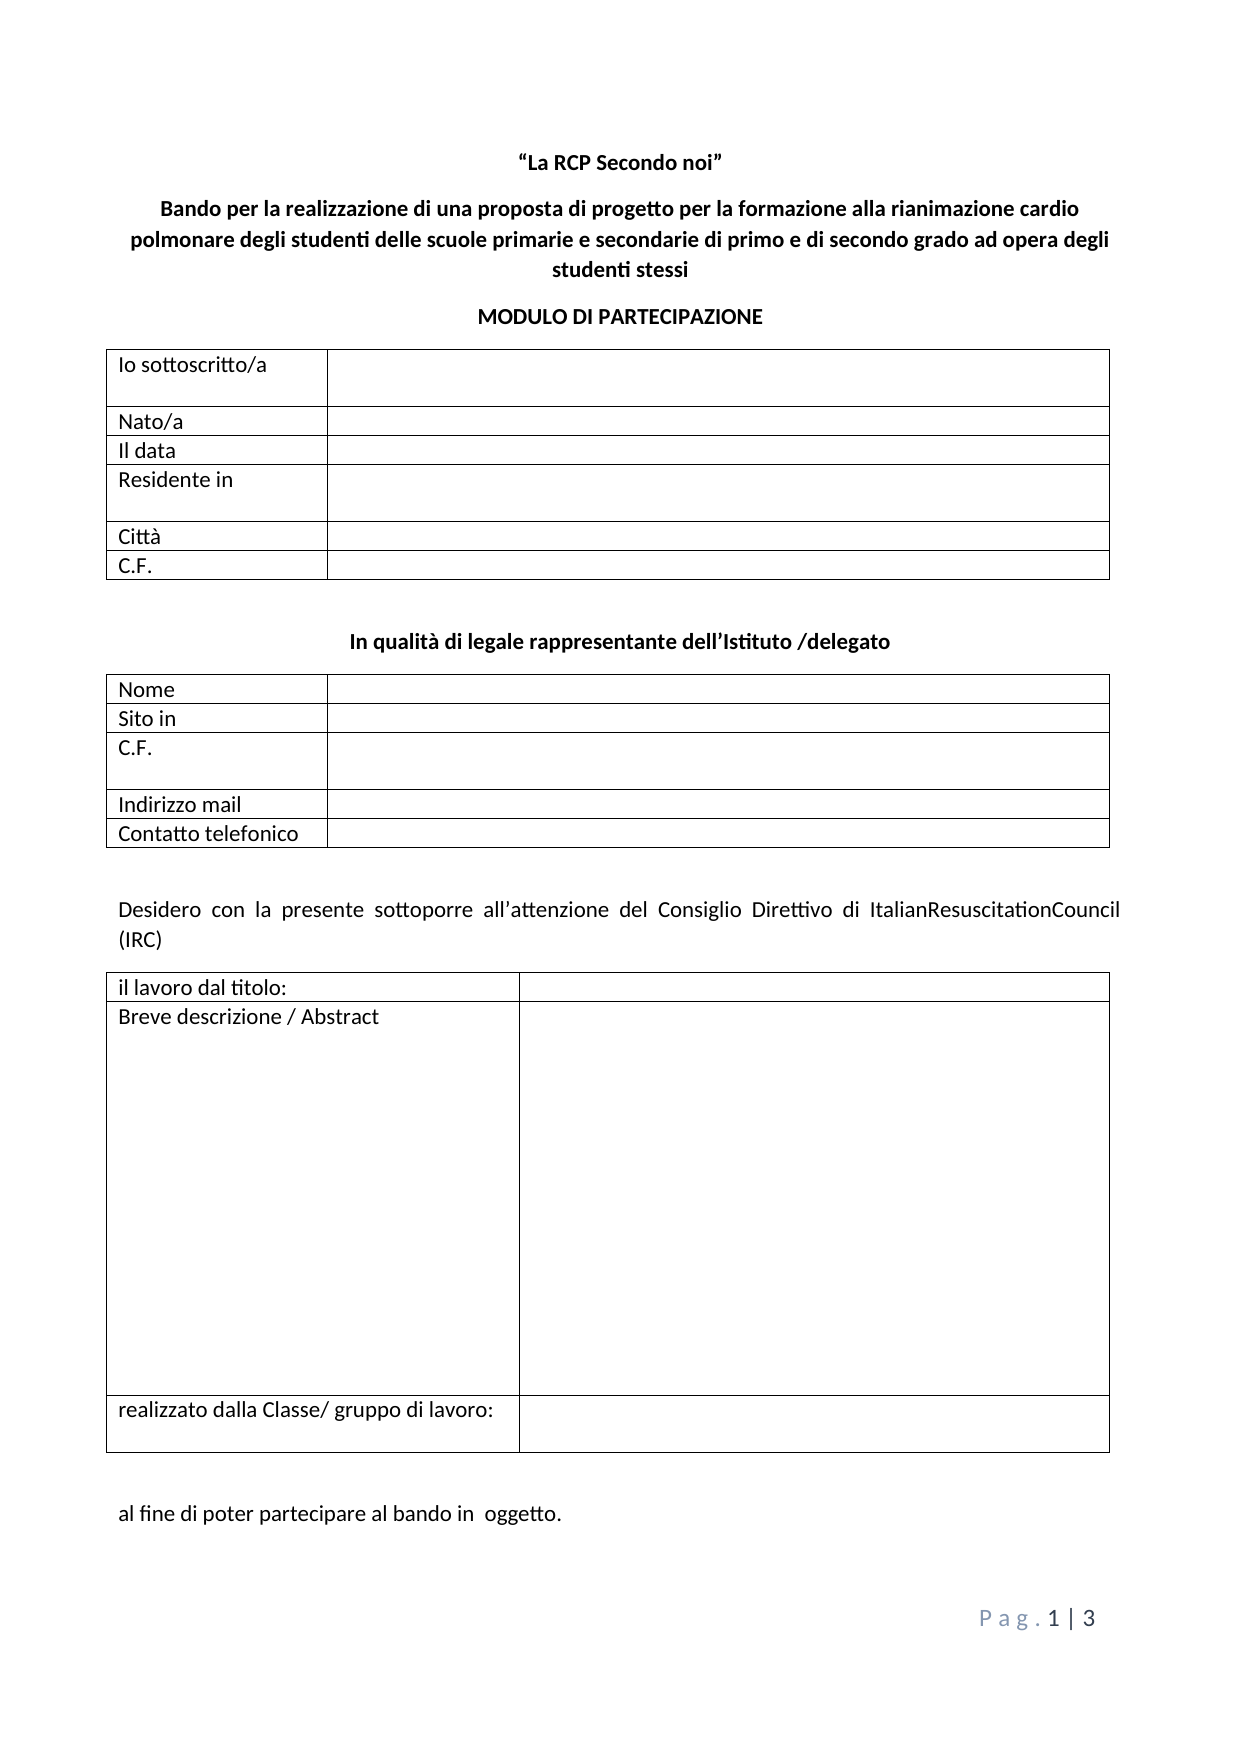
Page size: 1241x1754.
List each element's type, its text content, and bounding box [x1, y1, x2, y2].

table_cell [328, 790, 1109, 818]
table_cell realizzato dalla Classe/ gruppo di lavoro: [107, 1396, 519, 1452]
table_cell C.F. [107, 733, 327, 789]
table_cell [328, 436, 1109, 464]
table_header [328, 675, 1109, 703]
table_cell Città [107, 522, 327, 550]
table_cell [520, 1396, 1109, 1452]
table_header [520, 973, 1109, 1001]
table_cell [520, 1002, 1109, 1394]
table_header [328, 350, 1109, 406]
table_cell Breve descrizione / Abstract [107, 1002, 519, 1394]
table_cell C.F. [107, 551, 327, 579]
table_cell [328, 407, 1109, 435]
table_cell Sito in [107, 704, 327, 732]
table_cell [328, 733, 1109, 789]
table_cell Il data [107, 436, 327, 464]
table_header il lavoro dal titolo: [107, 973, 519, 1001]
table_cell [328, 465, 1109, 521]
table_cell [328, 819, 1109, 847]
table_cell [328, 522, 1109, 550]
table_cell Nato/a [107, 407, 327, 435]
table_cell Indirizzo mail [107, 790, 327, 818]
table_header Nome [107, 675, 327, 703]
table_header Io sottoscritto/a [107, 350, 327, 406]
table_cell [328, 704, 1109, 732]
text In qualità di legale rappresentante dell’Istituto /delegato [118, 627, 1122, 655]
text al fine di poter partecipare al bando in oggetto. [118, 1499, 1122, 1528]
text “La RCP Secondo noi” [118, 148, 1122, 176]
text MODULO DI PARTECIPAZIONE [118, 302, 1122, 330]
table_cell [328, 551, 1109, 579]
text Desidero con la presente sottoporre all’attenzione del Consiglio Direttivo di ItalianResuscitationCouncil (IRC) [118, 895, 1122, 953]
table_cell Contatto telefonico [107, 819, 327, 847]
table_cell Residente in [107, 465, 327, 521]
text Bando per la realizzazione di una proposta di progetto per la formazione alla rianimazione cardio polmonare degli studenti delle scuole primarie e secondarie di primo e di secondo grado ad opera degli studenti stessi [118, 194, 1122, 283]
